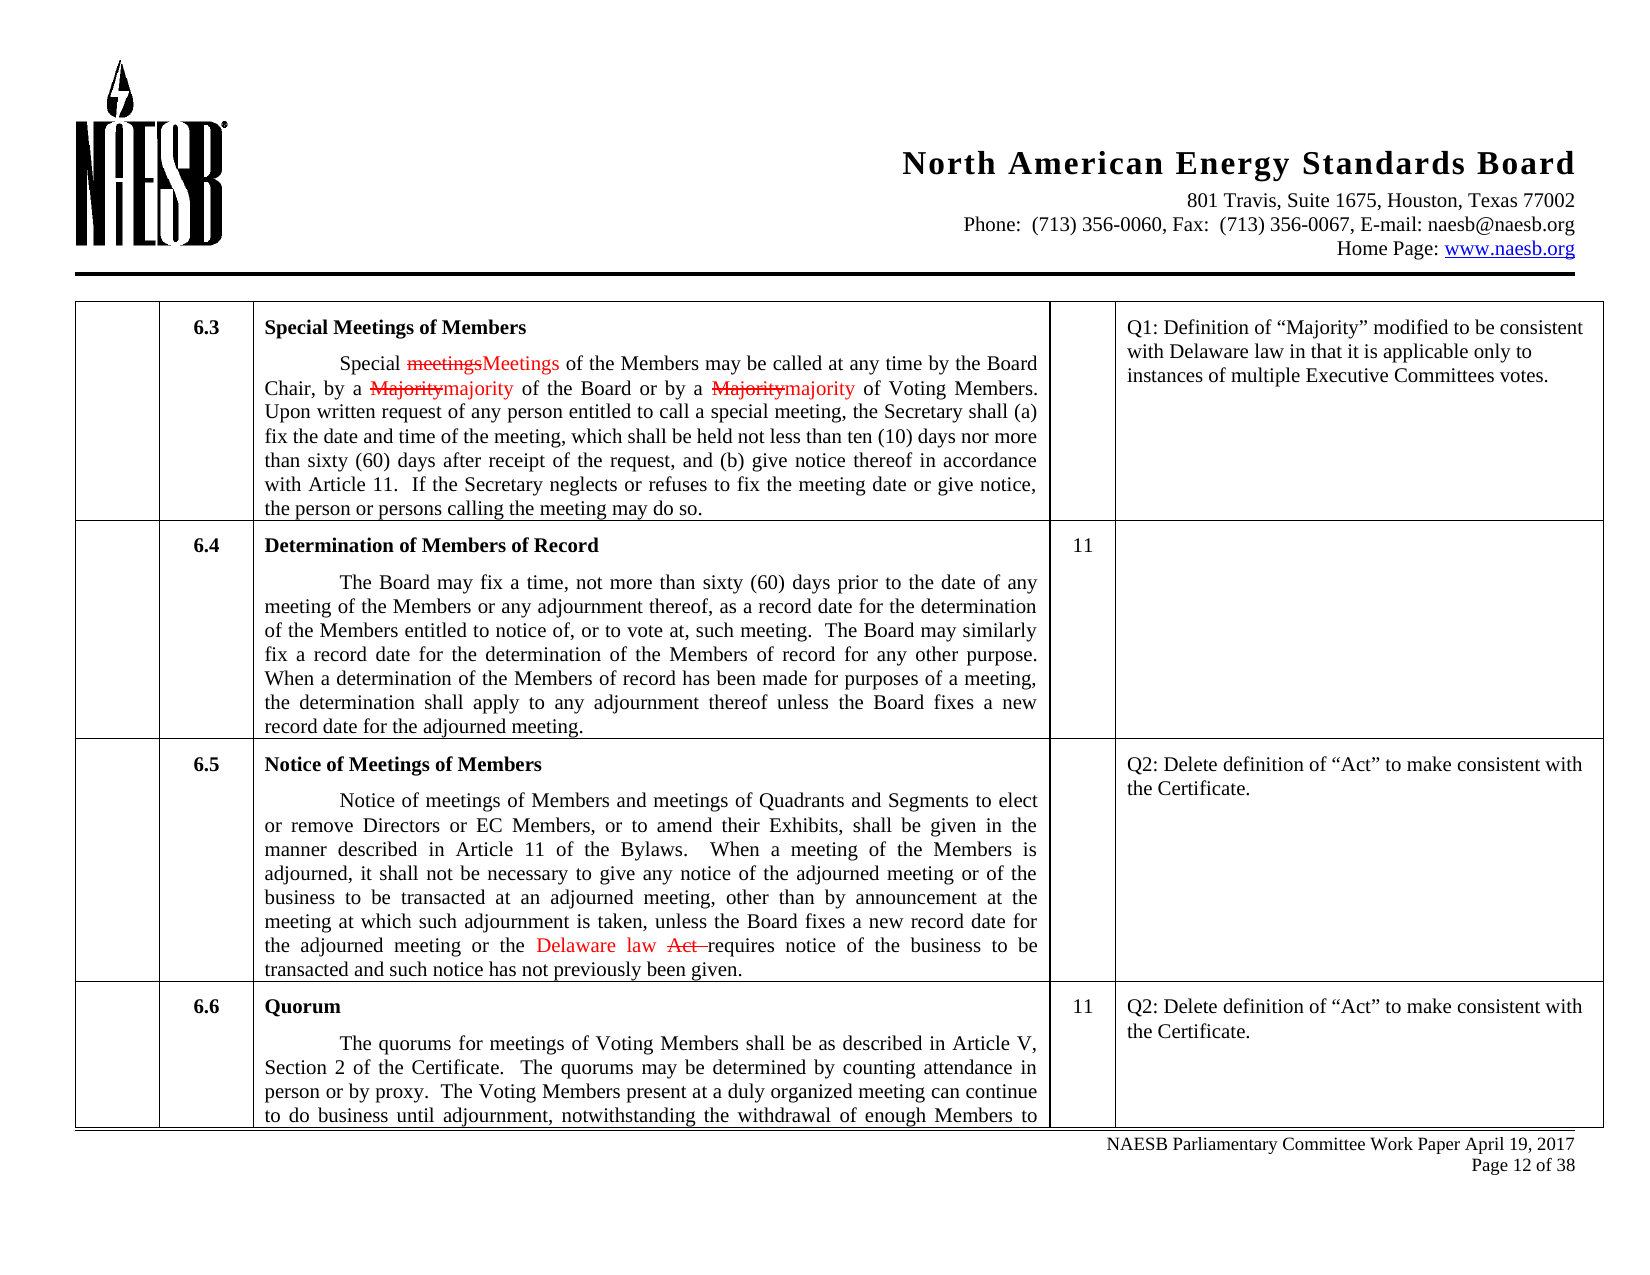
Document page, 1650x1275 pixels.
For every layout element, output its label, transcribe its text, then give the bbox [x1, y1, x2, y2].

table_cell [76, 302, 159, 520]
table_cell 11 [1051, 521, 1115, 738]
table_cell [76, 982, 159, 1127]
table_cell [1051, 302, 1115, 520]
table_cell 6.4 [160, 521, 253, 738]
table_cell Q1: Definition of “Majority” modified to be consistent with Delaware law in that it is applicable only to instances of multiple Executive Committees votes. [1116, 302, 1603, 520]
table_cell [1051, 739, 1115, 981]
table_cell Special Meetings of Members Special meetingsMeetings of the Members may be called at any time by the Board Chair, by a Majoritymajority of the Board or by a Majoritymajority of Voting Members. Upon written request of any person entitled to call a special meeting, the Secretary shall (a) fix the date and time of the meeting, which shall be held not less than ten (10) days nor more than sixty (60) days after receipt of the request, and (b) give notice thereof in accordance with Article 11. If the Secretary neglects or refuses to fix the meeting date or give notice, the person or persons calling the meeting may do so. [254, 302, 1049, 520]
table_cell [1116, 521, 1603, 738]
table_cell Q2: Delete definition of “Act” to make consistent with the Certificate. [1116, 982, 1603, 1127]
table_cell Notice of Meetings of Members Notice of meetings of Members and meetings of Quadrants and Segments to elect or remove Directors or EC Members, or to amend their Exhibits, shall be given in the manner described in Article 11 of the Bylaws. When a meeting of the Members is adjourned, it shall not be necessary to give any notice of the adjourned meeting or of the business to be transacted at an adjourned meeting, other than by announcement at the meeting at which such adjournment is taken, unless the Board fixes a new record date for the adjourned meeting or the Delaware law Act requires notice of the business to be transacted and such notice has not previously been given. [254, 739, 1049, 981]
table_cell 6.5 [160, 739, 253, 981]
picture [71, 60, 233, 247]
table_cell Q2: Delete definition of “Act” to make consistent with the Certificate. [1116, 739, 1603, 981]
table_cell 11 [1051, 982, 1115, 1127]
table_cell Determination of Members of Record The Board may fix a time, not more than sixty (60) days prior to the date of any meeting of the Members or any adjournment thereof, as a record date for the determination of the Members entitled to notice of, or to vote at, such meeting. The Board may similarly fix a record date for the determination of the Members of record for any other purpose. When a determination of the Members of record has been made for purposes of a meeting, the determination shall apply to any adjournment thereof unless the Board fixes a new record date for the adjourned meeting. [254, 521, 1049, 738]
table_cell [76, 521, 159, 738]
table_cell 6.3 [160, 302, 253, 520]
table_cell [76, 739, 159, 981]
table_cell 6.6 [160, 982, 253, 1127]
